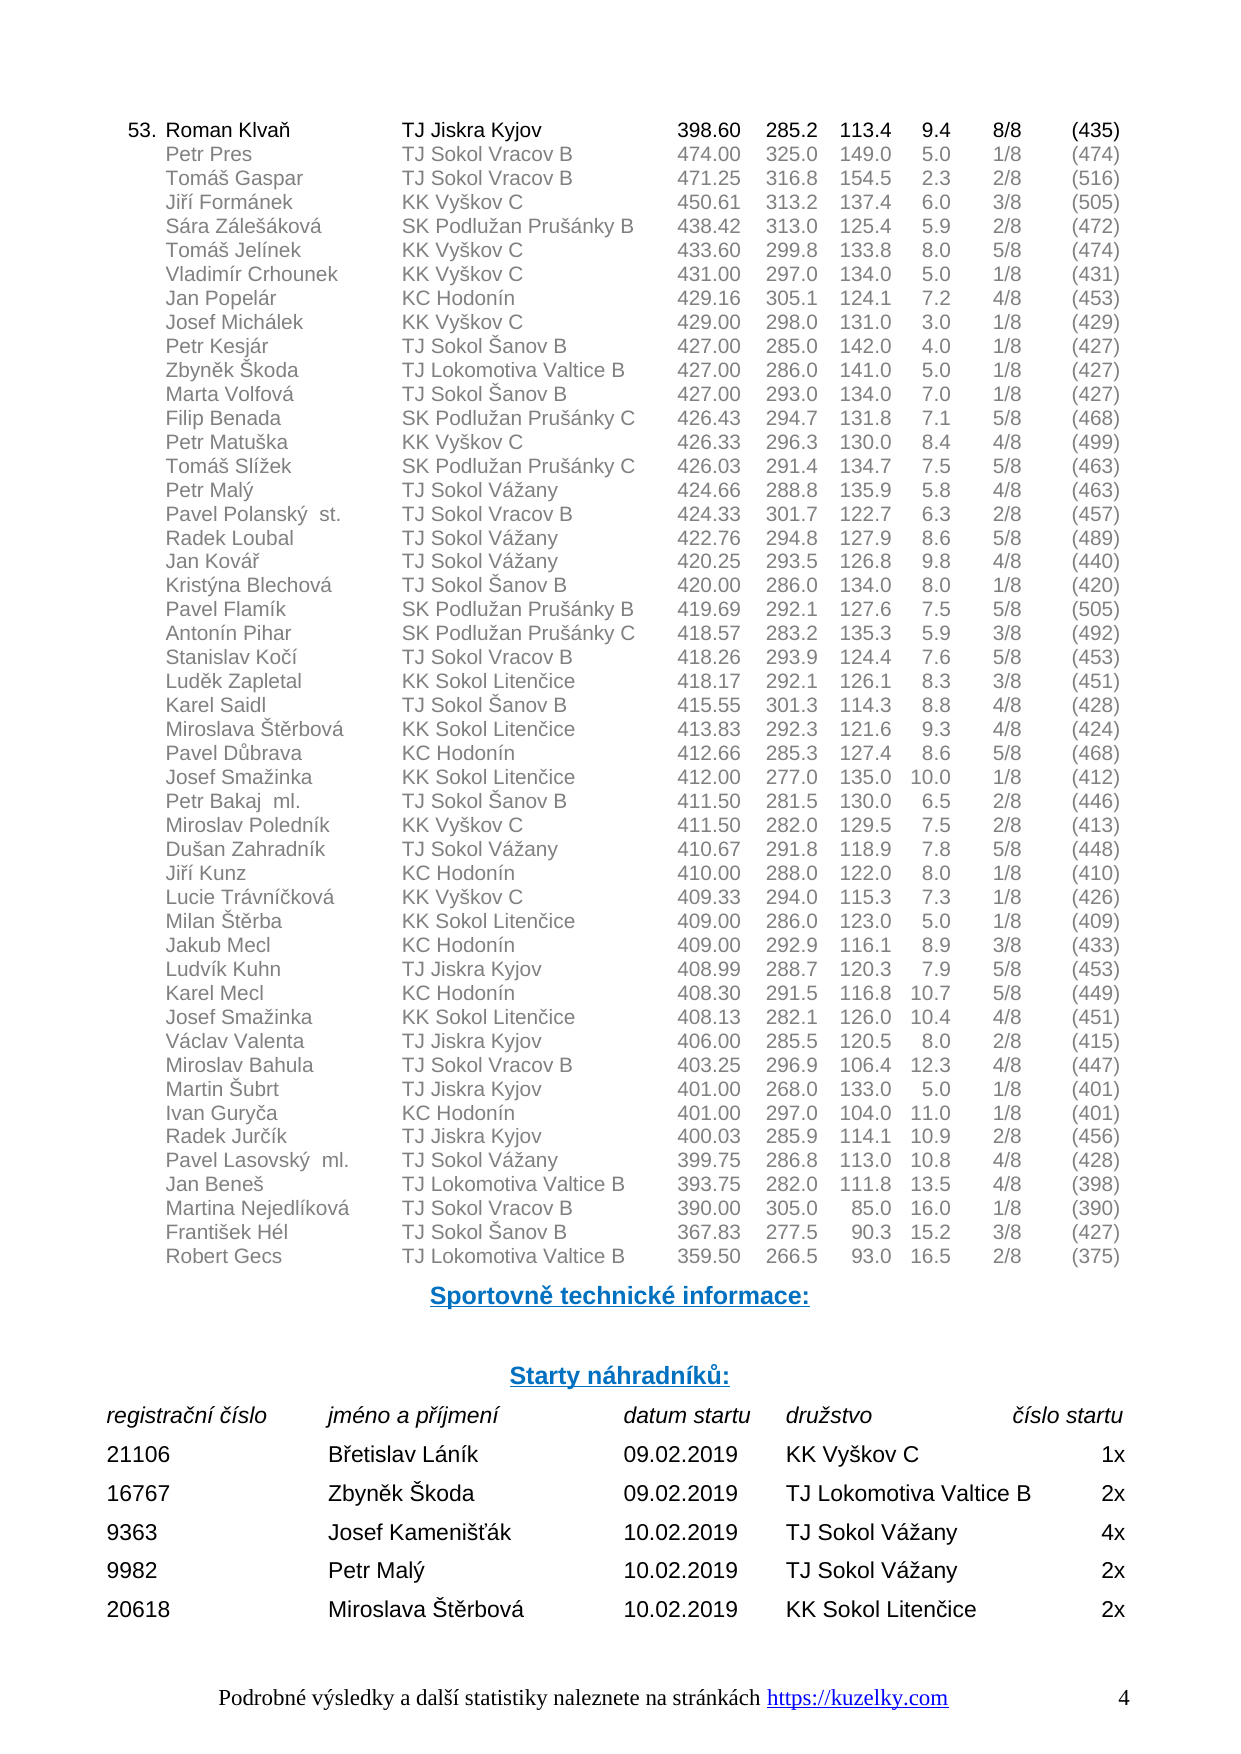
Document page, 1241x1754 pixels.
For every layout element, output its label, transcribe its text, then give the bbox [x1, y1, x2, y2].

text Radek Loubal TJ Sokol Vážany 422.76 294.8 127.9 8.6 5/8 (489) [106, 525, 1134, 549]
text Pavel Důbrava KC Hodonín 412.66 285.3 127.4 8.6 5/8 (468) [106, 741, 1134, 765]
text Ivan Guryča KC Hodonín 401.00 297.0 104.0 11.0 1/8 (401) [106, 1100, 1134, 1124]
text Vladimír Crhounek KK Vyškov C 431.00 297.0 134.0 5.0 1/8 (431) [106, 262, 1134, 286]
text Zbyněk Škoda TJ Lokomotiva Valtice B 427.00 286.0 141.0 5.0 1/8 (427) [106, 358, 1134, 382]
text Petr Pres TJ Sokol Vracov B 474.00 325.0 149.0 5.0 1/8 (474) [106, 142, 1134, 166]
text Martin Šubrt TJ Jiskra Kyjov 401.00 268.0 133.0 5.0 1/8 (401) [106, 1076, 1134, 1100]
text 16767 Zbyněk Škoda 09.02.2019 TJ Lokomotiva Valtice B 2x [106, 1480, 1134, 1506]
text Karel Mecl KC Hodonín 408.30 291.5 116.8 10.7 5/8 (449) [106, 981, 1134, 1004]
text 53. Roman Klvaň TJ Jiskra Kyjov 398.60 285.2 113.4 9.4 8/8 (435) [106, 118, 1134, 142]
text 20618 Miroslava Štěrbová 10.02.2019 KK Sokol Litenčice 2x [106, 1596, 1134, 1623]
text Jan Kovář TJ Sokol Vážany 420.25 293.5 126.8 9.8 4/8 (440) [106, 549, 1134, 573]
text Sára Zálešáková SK Podlužan Prušánky B 438.42 313.0 125.4 5.9 2/8 (472) [106, 214, 1134, 238]
text Sportovně technické informace: [94, 1281, 1145, 1309]
text Jan Beneš TJ Lokomotiva Valtice B 393.75 282.0 111.8 13.5 4/8 (398) [106, 1172, 1134, 1196]
text Jakub Mecl KC Hodonín 409.00 292.9 116.1 8.9 3/8 (433) [106, 933, 1134, 957]
text Radek Jurčík TJ Jiskra Kyjov 400.03 285.9 114.1 10.9 2/8 (456) [106, 1124, 1134, 1148]
text Ludvík Kuhn TJ Jiskra Kyjov 408.99 288.7 120.3 7.9 5/8 (453) [106, 957, 1134, 981]
text Josef Smažinka KK Sokol Litenčice 408.13 282.1 126.0 10.4 4/8 (451) [106, 1004, 1134, 1028]
text Václav Valenta TJ Jiskra Kyjov 406.00 285.5 120.5 8.0 2/8 (415) [106, 1028, 1134, 1052]
text Pavel Flamík SK Podlužan Prušánky B 419.69 292.1 127.6 7.5 5/8 (505) [106, 597, 1134, 621]
text Tomáš Gaspar TJ Sokol Vracov B 471.25 316.8 154.5 2.3 2/8 (516) [106, 166, 1134, 190]
text Petr Bakaj ml. TJ Sokol Šanov B 411.50 281.5 130.0 6.5 2/8 (446) [106, 789, 1134, 813]
text Lucie Trávníčková KK Vyškov C 409.33 294.0 115.3 7.3 1/8 (426) [106, 885, 1134, 909]
text 21106 Břetislav Láník 09.02.2019 KK Vyškov C 1x [106, 1441, 1134, 1467]
text Petr Matuška KK Vyškov C 426.33 296.3 130.0 8.4 4/8 (499) [106, 429, 1134, 453]
text Jan Popelár KC Hodonín 429.16 305.1 124.1 7.2 4/8 (453) [106, 286, 1134, 310]
text Luděk Zapletal KK Sokol Litenčice 418.17 292.1 126.1 8.3 3/8 (451) [106, 669, 1134, 693]
text Petr Kesjár TJ Sokol Šanov B 427.00 285.0 142.0 4.0 1/8 (427) [106, 334, 1134, 358]
text Karel Saidl TJ Sokol Šanov B 415.55 301.3 114.3 8.8 4/8 (428) [106, 693, 1134, 717]
text Miroslav Poledník KK Vyškov C 411.50 282.0 129.5 7.5 2/8 (413) [106, 813, 1134, 837]
text Marta Volfová TJ Sokol Šanov B 427.00 293.0 134.0 7.0 1/8 (427) [106, 382, 1134, 406]
text Miroslava Štěrbová KK Sokol Litenčice 413.83 292.3 121.6 9.3 4/8 (424) [106, 717, 1134, 741]
text registrační číslo jméno a příjmení datum startu družstvo číslo startu [106, 1402, 1134, 1428]
text Robert Gecs TJ Lokomotiva Valtice B 359.50 266.5 93.0 16.5 2/8 (375) [106, 1244, 1134, 1268]
text Starty náhradníků: [94, 1361, 1145, 1389]
text František Hél TJ Sokol Šanov B 367.83 277.5 90.3 15.2 3/8 (427) [106, 1220, 1134, 1244]
text Kristýna Blechová TJ Sokol Šanov B 420.00 286.0 134.0 8.0 1/8 (420) [106, 573, 1134, 597]
text Jiří Formánek KK Vyškov C 450.61 313.2 137.4 6.0 3/8 (505) [106, 190, 1134, 214]
text Stanislav Kočí TJ Sokol Vracov B 418.26 293.9 124.4 7.6 5/8 (453) [106, 645, 1134, 669]
text Dušan Zahradník TJ Sokol Vážany 410.67 291.8 118.9 7.8 5/8 (448) [106, 837, 1134, 861]
text Josef Michálek KK Vyškov C 429.00 298.0 131.0 3.0 1/8 (429) [106, 310, 1134, 334]
text Pavel Lasovský ml. TJ Sokol Vážany 399.75 286.8 113.0 10.8 4/8 (428) [106, 1148, 1134, 1172]
text Jiří Kunz KC Hodonín 410.00 288.0 122.0 8.0 1/8 (410) [106, 861, 1134, 885]
text Antonín Pihar SK Podlužan Prušánky C 418.57 283.2 135.3 5.9 3/8 (492) [106, 621, 1134, 645]
text Martina Nejedlíková TJ Sokol Vracov B 390.00 305.0 85.0 16.0 1/8 (390) [106, 1196, 1134, 1220]
text Miroslav Bahula TJ Sokol Vracov B 403.25 296.9 106.4 12.3 4/8 (447) [106, 1052, 1134, 1076]
text Tomáš Slížek SK Podlužan Prušánky C 426.03 291.4 134.7 7.5 5/8 (463) [106, 453, 1134, 477]
text 9982 Petr Malý 10.02.2019 TJ Sokol Vážany 2x [106, 1557, 1134, 1584]
text Josef Smažinka KK Sokol Litenčice 412.00 277.0 135.0 10.0 1/8 (412) [106, 765, 1134, 789]
text Tomáš Jelínek KK Vyškov C 433.60 299.8 133.8 8.0 5/8 (474) [106, 238, 1134, 262]
text Milan Štěrba KK Sokol Litenčice 409.00 286.0 123.0 5.0 1/8 (409) [106, 909, 1134, 933]
text Petr Malý TJ Sokol Vážany 424.66 288.8 135.9 5.8 4/8 (463) [106, 477, 1134, 501]
text 9363 Josef Kamenišťák 10.02.2019 TJ Sokol Vážany 4x [106, 1518, 1134, 1545]
text Pavel Polanský st. TJ Sokol Vracov B 424.33 301.7 122.7 6.3 2/8 (457) [106, 501, 1134, 525]
text Filip Benada SK Podlužan Prušánky C 426.43 294.7 131.8 7.1 5/8 (468) [106, 406, 1134, 429]
